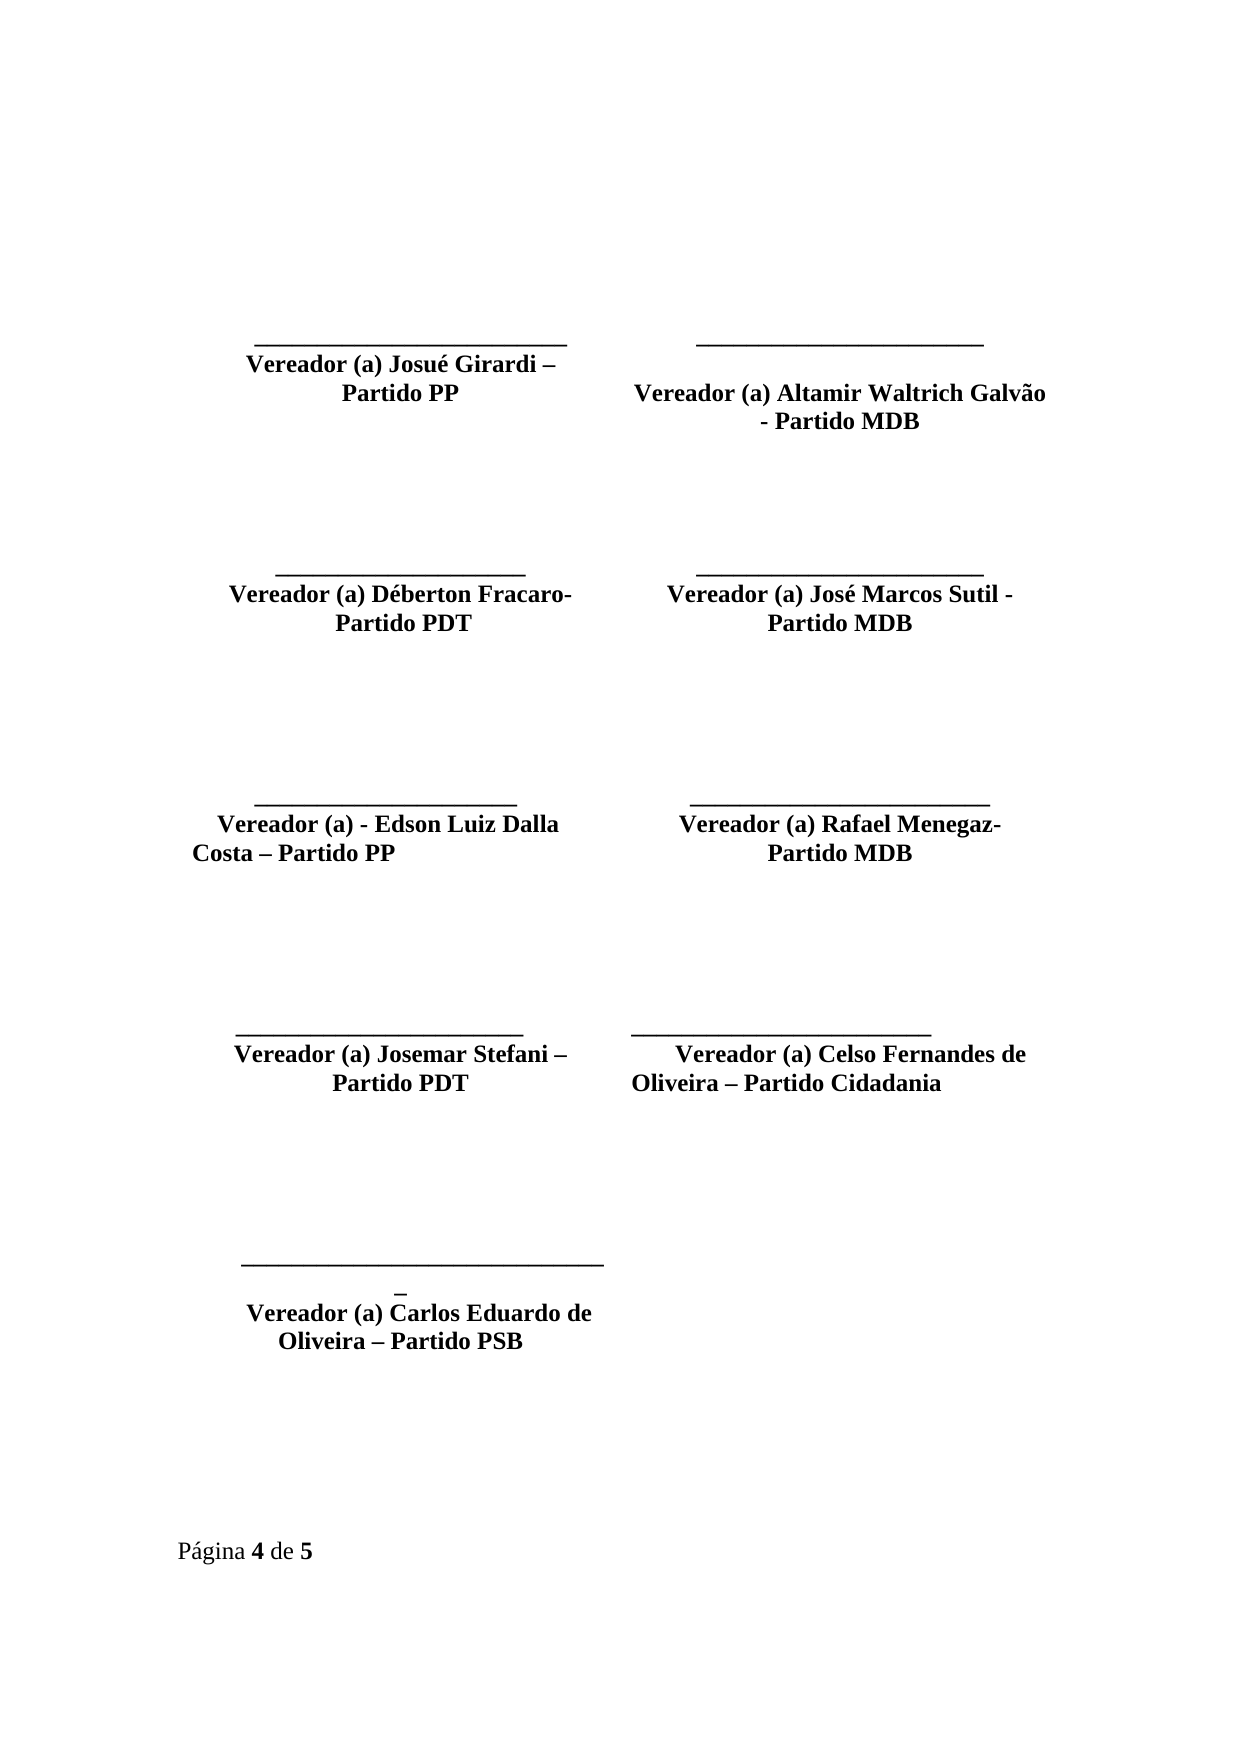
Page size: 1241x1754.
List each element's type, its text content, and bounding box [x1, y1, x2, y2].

table_cell _______________________ Vereador (a) Josemar Stefani – Partido PDT ______________________________ Vereador (a) Carlos Eduardo de Oliveira – Partido PSB [181, 895, 620, 1470]
table_cell _______________________ Vereador (a) Altamir Waltrich Galvão - Partido MDB _______________________ Vereador (a) José Marcos Sutil - Partido MDB [620, 148, 1059, 665]
table_cell ________________________ Vereador (a) Celso Fernandes de Oliveira – Partido Cidadania [620, 895, 1059, 1470]
table_cell ________________________ Vereador (a) Rafael Menegaz- Partido MDB [620, 665, 1059, 895]
table_cell _________________________ Vereador (a) Josué Girardi – Partido PP ____________________ Vereador (a) Déberton Fracaro- Partido PDT [181, 148, 620, 665]
table_cell _____________________ Vereador (a) - Edson Luiz Dalla Costa – Partido PP [181, 665, 620, 895]
